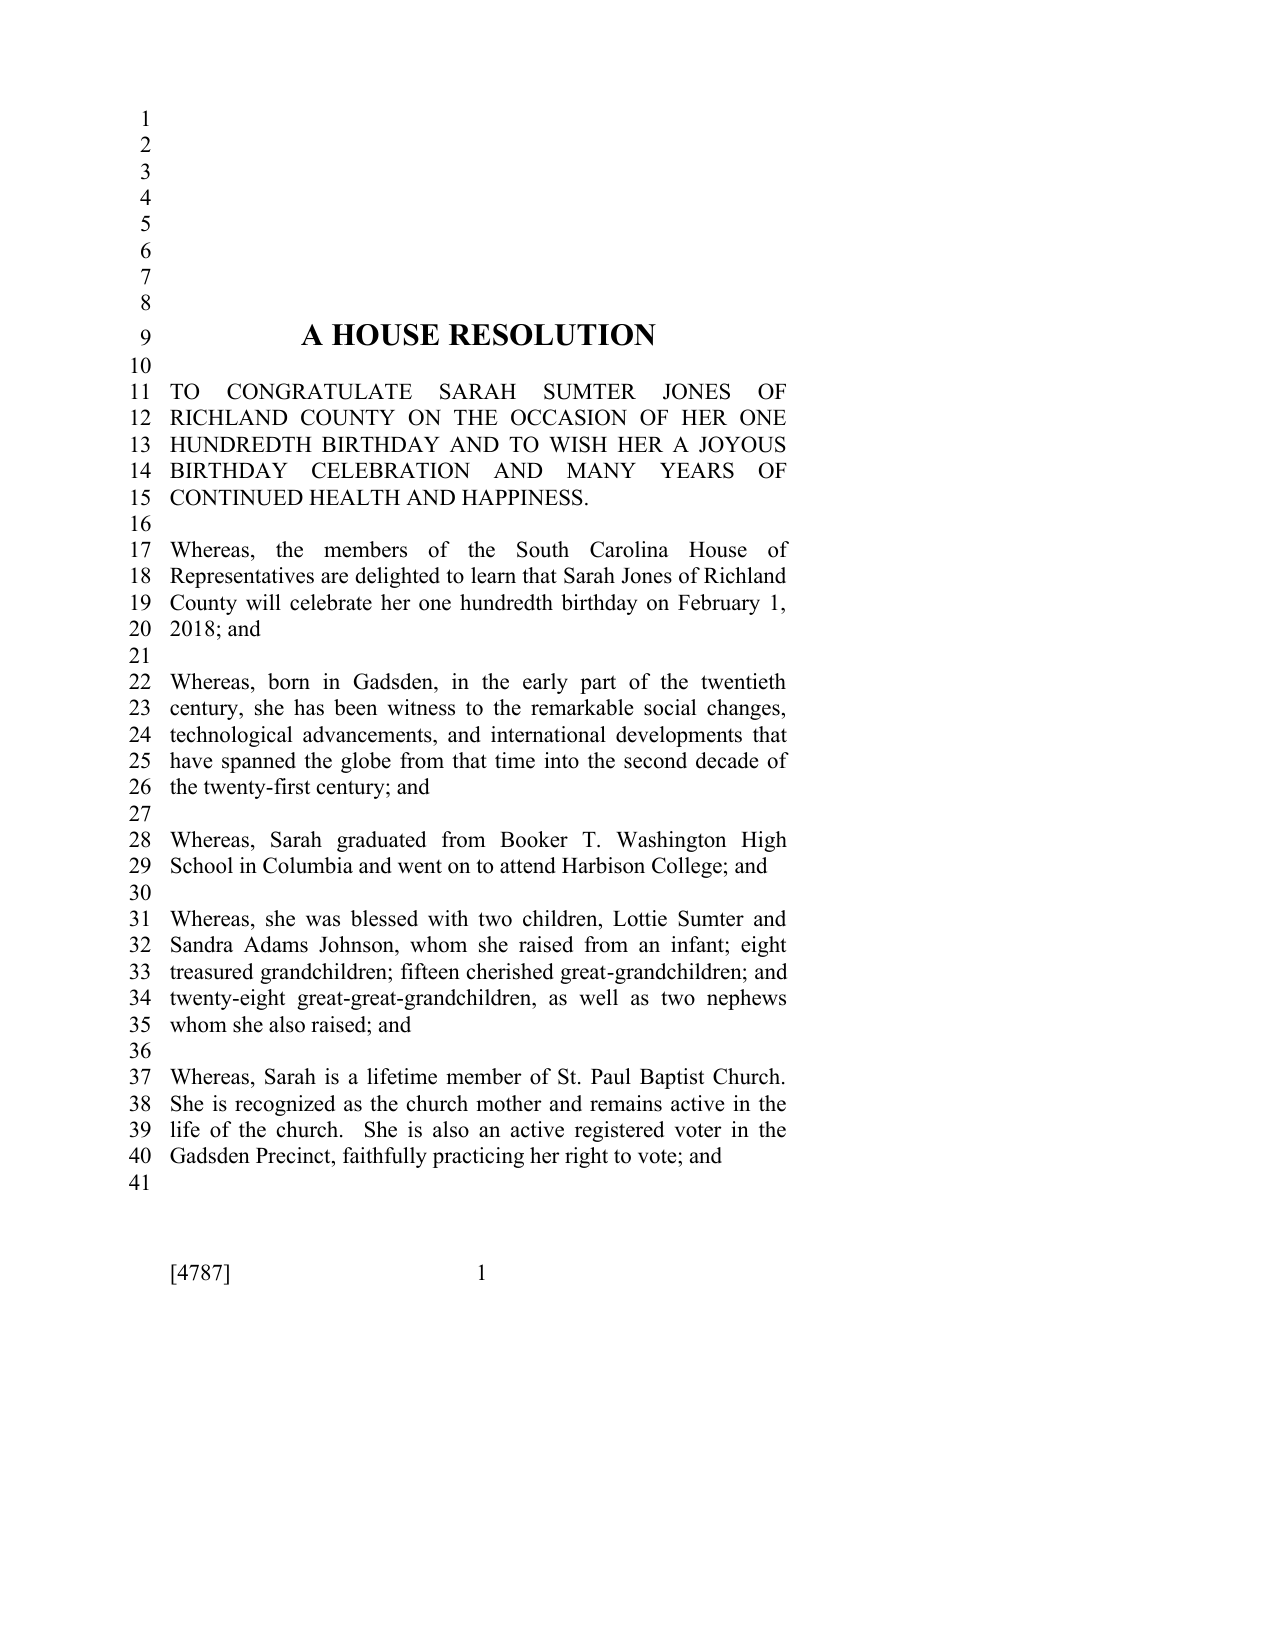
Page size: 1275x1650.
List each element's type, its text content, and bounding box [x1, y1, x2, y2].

text A HOUSE RESOLUTION [169, 316, 787, 352]
text Whereas, she was blessed with two children, Lottie Sumter and Sandra Adams Johnson, whom she raised from an infant; eight treasured grandchildren; fifteen cherished great-grandchildren; and twenty-eight great-great-grandchildren, as well as two nephews whom she also raised; and [169, 905, 787, 1037]
text Whereas, the members of the South Carolina House of Representatives are delighted to learn that Sarah Jones of Richland County will celebrate her one hundredth birthday on February 1, 2018; and [169, 536, 787, 642]
text Whereas, Sarah graduated from Booker T. Washington High School in Columbia and went on to attend Harbison College; and [169, 826, 787, 879]
text Whereas, born in Gadsden, in the early part of the twentieth century, she has been witness to the remarkable social changes, technological advancements, and international developments that have spanned the globe from that time into the second decade of the twenty-first century; and [169, 668, 787, 800]
text Whereas, Sarah is a lifetime member of St. Paul Baptist Church. She is recognized as the church mother and remains active in the life of the church. She is also an active registered voter in the Gadsden Precinct, faithfully practicing her right to vote; and [169, 1063, 787, 1169]
text TO CONGRATULATE SARAH SUMTER JONES OF RICHLAND COUNTY ON THE OCCASION OF HER ONE HUNDREDTH BIRTHDAY AND TO WISH HER A JOYOUS BIRTHDAY CELEBRATION AND MANY YEARS OF CONTINUED HEALTH AND HAPPINESS. [169, 378, 787, 510]
